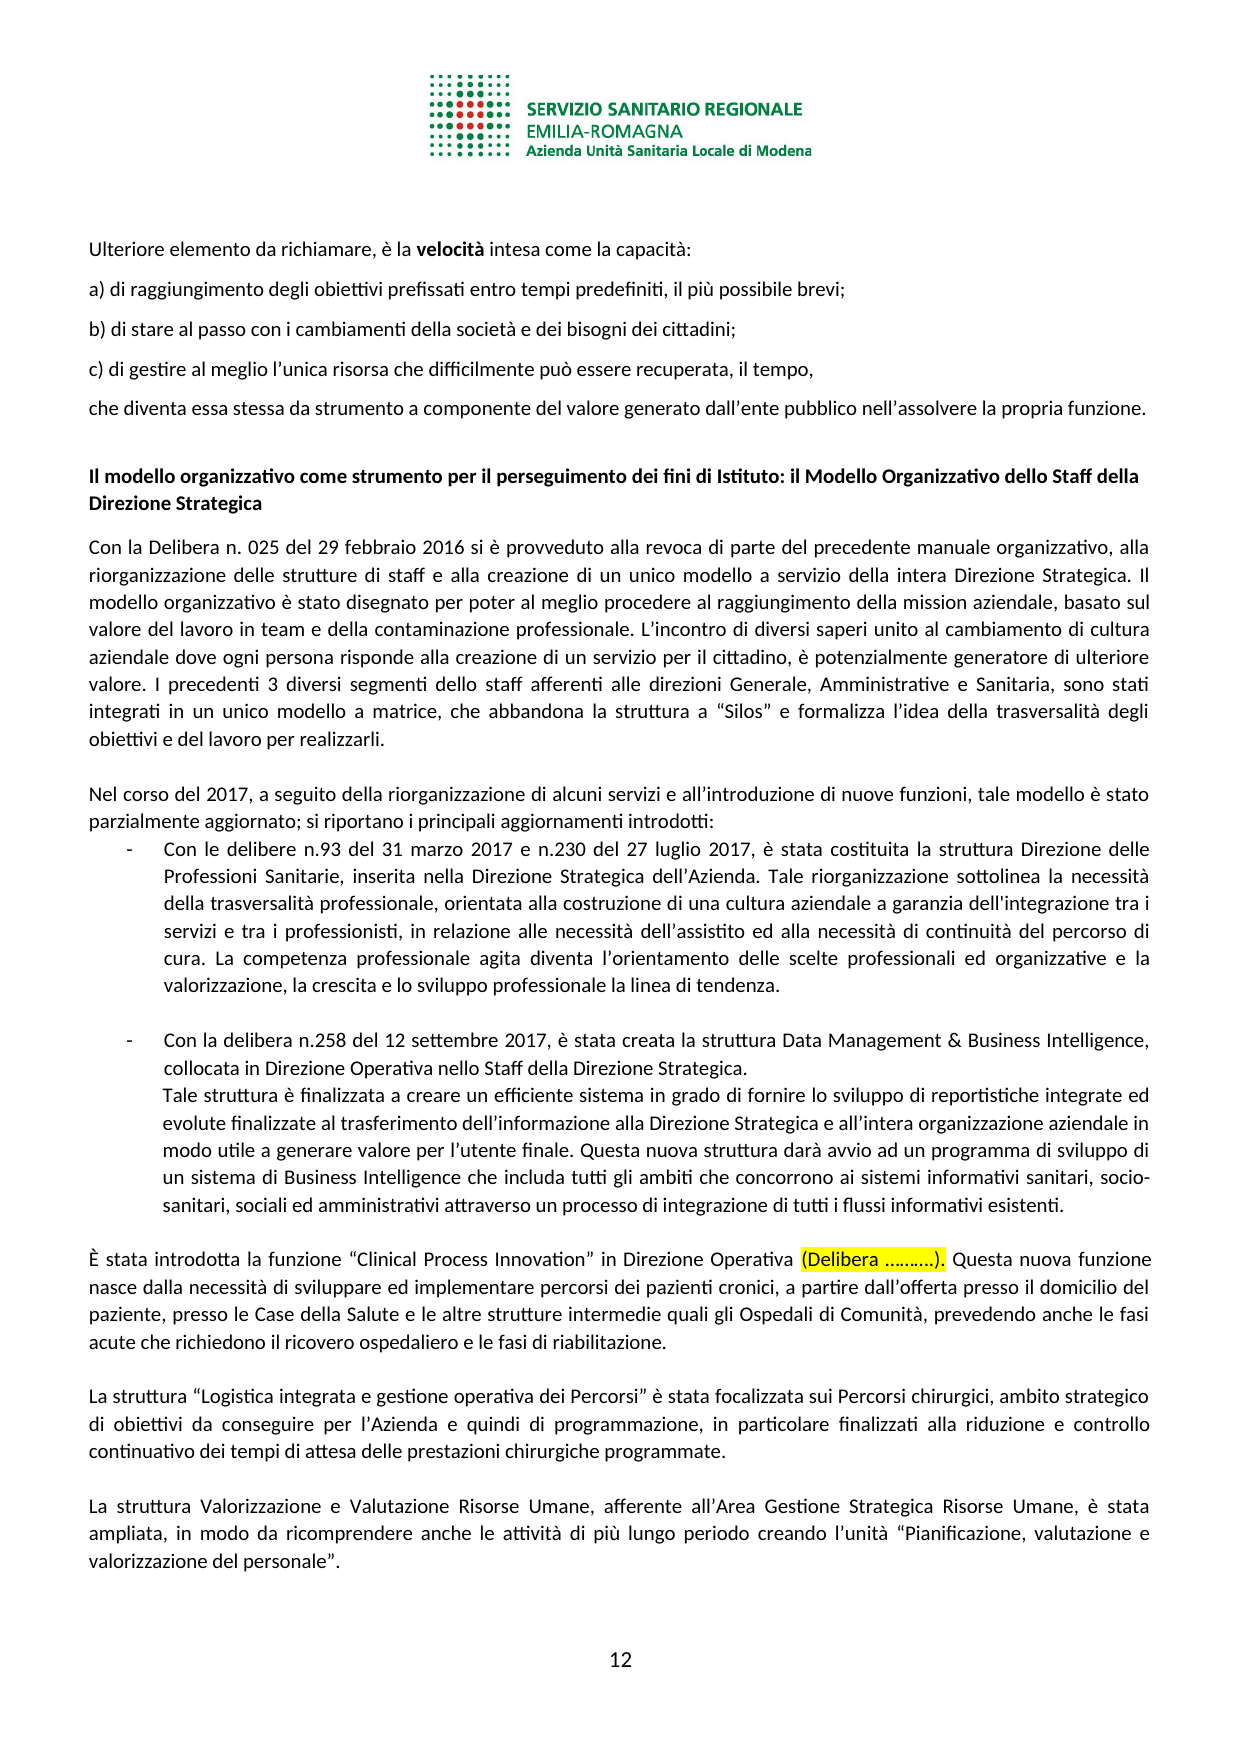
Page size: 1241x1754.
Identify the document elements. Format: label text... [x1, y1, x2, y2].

text Con la Delibera n. 025 del 29 febbraio 2016 si è provveduto alla revoca di parte del precedente manuale organizzativo, alla riorganizzazione delle strutture di staff e alla creazione di un unico modello a servizio della intera Direzione Strategica. Il modello organizzativo è stato disegnato per poter al meglio procedere al raggiungimento della mission aziendale, basato sul valore del lavoro in team e della contaminazione professionale. L’incontro di diversi saperi unito al cambiamento di cultura aziendale dove ogni persona risponde alla creazione di un servizio per il cittadino, è potenzialmente generatore di ulteriore valore. I precedenti 3 diversi segmenti dello staff afferenti alle direzioni Generale, Amministrative e Sanitaria, sono stati integrati in un unico modello a matrice, che abbandona la struttura a “Silos” e formalizza l’idea della trasversalità degli obiettivi e del lavoro per realizzarli. [89, 534, 1152, 752]
text a) di raggiungimento degli obiettivi prefissati entro tempi predefiniti, il più possibile brevi; [89, 276, 1152, 301]
text Tale struttura è finalizzata a creare un efficiente sistema in grado di fornire lo sviluppo di reportistiche integrate ed evolute finalizzate al trasferimento dell’informazione alla Direzione Strategica e all’intera organizzazione aziendale in modo utile a generare valore per l’utente finale. Questa nuova struttura darà avvio ad un programma di sviluppo di un sistema di Business Intelligence che includa tutti gli ambiti che concorrono ai sistemi informativi sanitari, socio-sanitari, sociali ed amministrativi attraverso un processo di integrazione di tutti i flussi informativi esistenti. [162, 1082, 1152, 1217]
text Il modello organizzativo come strumento per il perseguimento dei fini di Istituto: il Modello Organizzativo dello Staff della Direzione Strategica [89, 463, 1152, 516]
picture [429, 75, 812, 165]
text b) di stare al passo con i cambiamenti della società e dei bisogni dei cittadini; [89, 316, 1152, 341]
list Con le delibere n.93 del 31 marzo 2017 e n.230 del 27 luglio 2017, è stata costituita la struttura Direzione delle Professioni Sanitarie, inserita nella Direzione Strategica dell’Azienda. Tale riorganizzazione sottolinea la necessità della trasversalità professionale, orientata alla costruzione di una cultura aziendale a garanzia dell'integrazione tra i servizi e tra i professionisti, in relazione alle necessità dell’assistito ed alla necessità di continuità del percorso di cura. La competenza professionale agita diventa l’orientamento delle scelte professionali ed organizzative e la valorizzazione, la crescita e lo sviluppo professionale la linea di tendenza. [126, 836, 1152, 998]
text È stata introdotta la funzione “Clinical Process Innovation” in Direzione Operativa (Delibera ……….). Questa nuova funzione nasce dalla necessità di sviluppare ed implementare percorsi dei pazienti cronici, a partire dall’offerta presso il domicilio del paziente, presso le Case della Salute e le altre strutture intermedie quali gli Ospedali di Comunità, prevedendo anche le fasi acute che richiedono il ricovero ospedaliero e le fasi di riabilitazione. [89, 1247, 1152, 1354]
text La struttura “Logistica integrata e gestione operativa dei Percorsi” è stata focalizzata sui Percorsi chirurgici, ambito strategico di obiettivi da conseguire per l’Azienda e quindi di programmazione, in particolare finalizzati alla riduzione e controllo continuativo dei tempi di attesa delle prestazioni chirurgiche programmate. [89, 1384, 1152, 1464]
text che diventa essa stessa da strumento a componente del valore generato dall’ente pubblico nell’assolvere la propria funzione. [89, 396, 1152, 421]
text c) di gestire al meglio l’unica risorsa che difficilmente può essere recuperata, il tempo, [89, 356, 1152, 381]
text Nel corso del 2017, a seguito della riorganizzazione di alcuni servizi e all’introduzione di nuove funzioni, tale modello è stato parzialmente aggiornato; si riportano i principali aggiornamenti introdotti: [89, 781, 1152, 834]
text La struttura Valorizzazione e Valutazione Risorse Umane, afferente all’Area Gestione Strategica Risorse Umane, è stata ampliata, in modo da ricomprendere anche le attività di più lungo periodo creando l’unità “Pianificazione, valutazione e valorizzazione del personale”. [89, 1493, 1152, 1573]
text Ulteriore elemento da richiamare, è la velocità intesa come la capacità: [89, 236, 1152, 261]
list Con la delibera n.258 del 12 settembre 2017, è stata creata la struttura Data Management & Business Intelligence, collocata in Direzione Operativa nello Staff della Direzione Strategica. [126, 1027, 1152, 1080]
